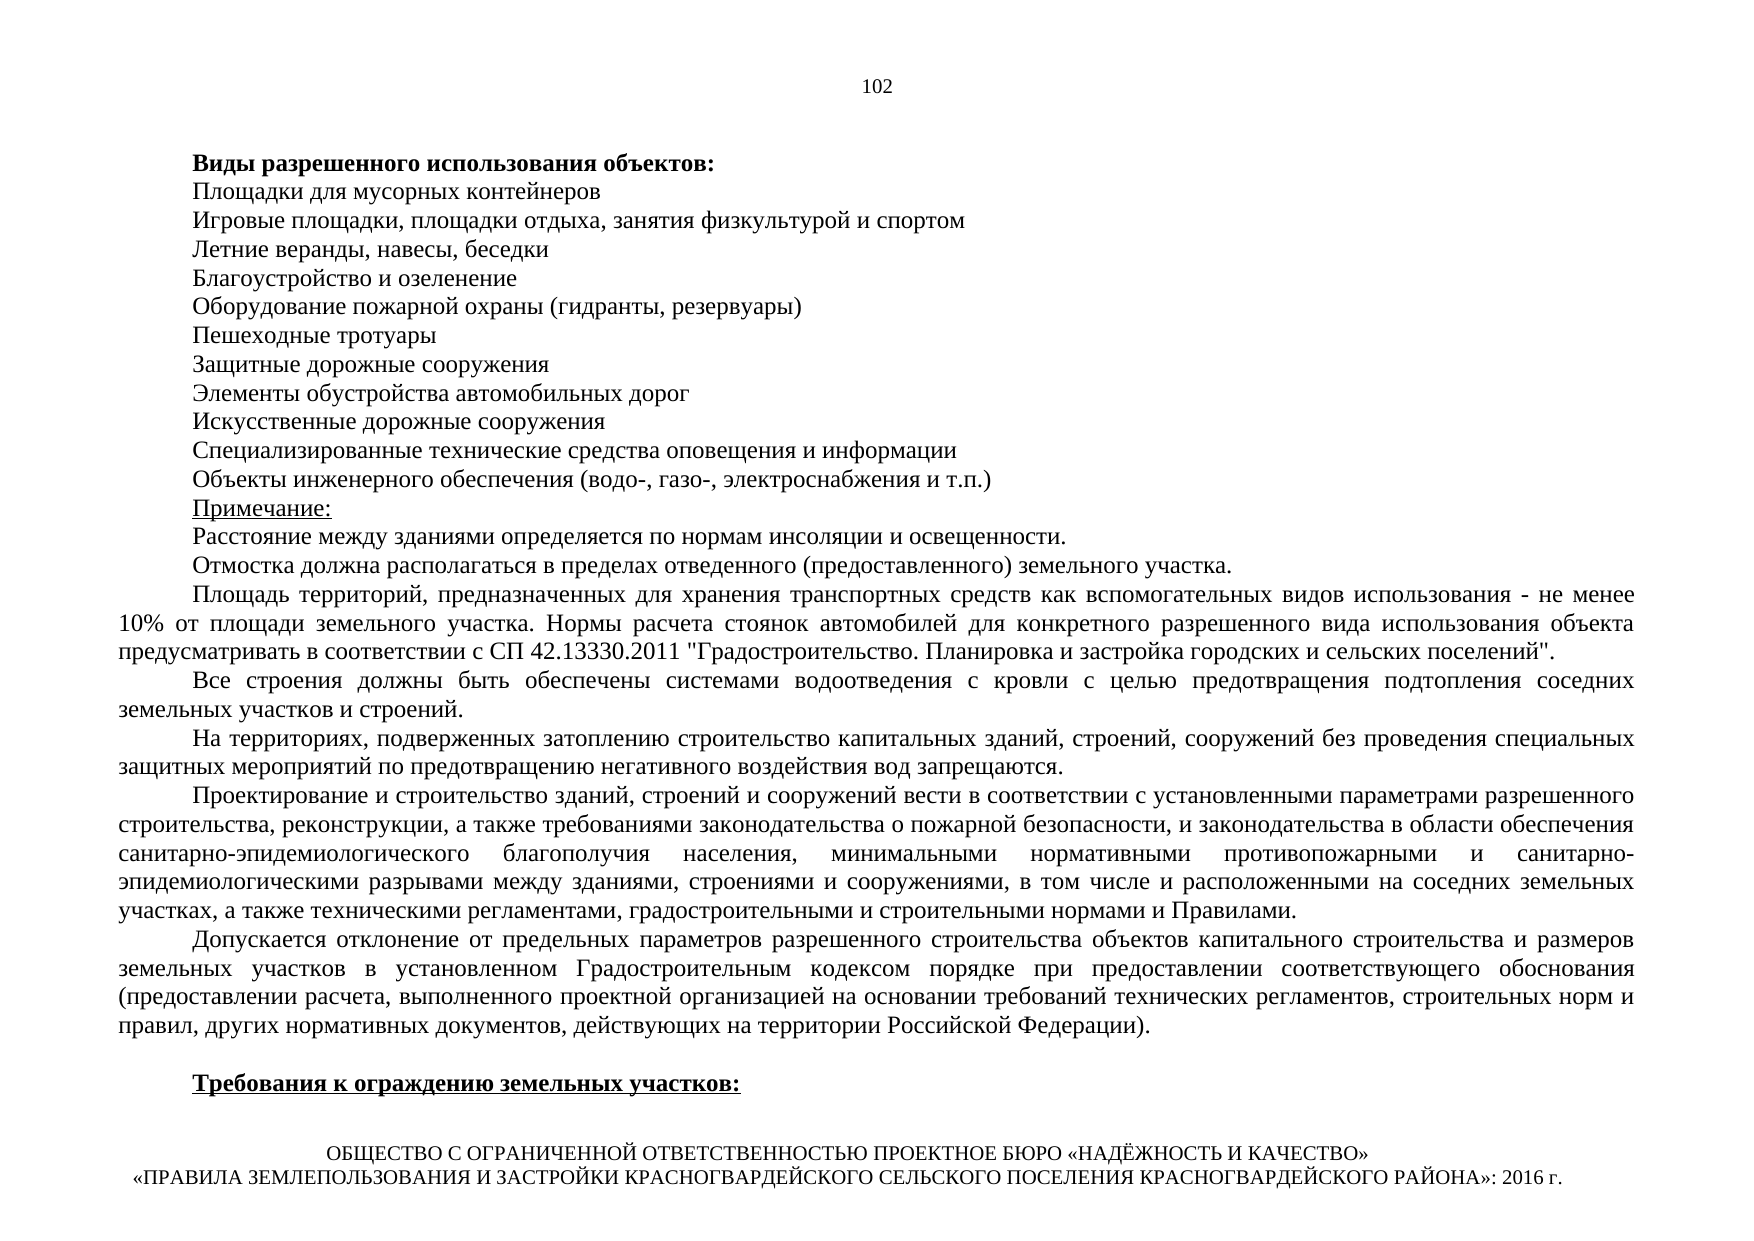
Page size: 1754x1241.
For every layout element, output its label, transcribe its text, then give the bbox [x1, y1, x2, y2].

text Искусственные дорожные сооружения [118, 406, 1636, 435]
text Оборудование пожарной охраны (гидранты, резервуары) [118, 291, 1636, 320]
text Требования к ограждению земельных участков: [118, 1068, 1636, 1096]
text Расстояние между зданиями определяется по нормам инсоляции и освещенности. [118, 521, 1636, 550]
text На территориях, подверженных затоплению строительство капитальных зданий, строений, сооружений без проведения специальных защитных мероприятий по предотвращению негативного воздействия вод запрещаются. [118, 723, 1636, 780]
text Проектирование и строительство зданий, строений и сооружений вести в соответствии с установленными параметрами разрешенного строительства, реконструкции, а также требованиями законодательства о пожарной безопасности, и законодательства в области обеспечения санитарно-эпидемиологического благополучия населения, минимальными нормативными противопожарными и санитарно-эпидемиологическими разрывами между зданиями, строениями и сооружениями, в том числе и расположенными на соседних земельных участках, а также техническими регламентами, градостроительными и строительными нормами и Правилами. [118, 780, 1636, 924]
text Площадки для мусорных контейнеров [118, 176, 1636, 205]
text Объекты инженерного обеспечения (водо-, газо-, электроснабжения и т.п.) [118, 464, 1636, 493]
text Летние веранды, навесы, беседки [118, 234, 1636, 263]
text Допускается отклонение от предельных параметров разрешенного строительства объектов капитального строительства и размеров земельных участков в установленном Градостроительным кодексом порядке при предоставлении соответствующего обоснования (предоставлении расчета, выполненного проектной организацией на основании требований технических регламентов, строительных норм и правил, других нормативных документов, действующих на территории Российской Федерации). [118, 924, 1636, 1039]
text Благоустройство и озеленение [118, 263, 1636, 291]
text Площадь территорий, предназначенных для хранения транспортных средств как вспомогательных видов использования - не менее 10% от площади земельного участка. Нормы расчета стоянок автомобилей для конкретного разрешенного вида использования объекта предусматривать в соответствии с СП 42.13330.2011 "Градостроительство. Планировка и застройка городских и сельских поселений". [118, 579, 1636, 665]
text Виды разрешенного использования объектов: [118, 148, 1636, 176]
text Специализированные технические средства оповещения и информации [118, 435, 1636, 464]
text Элементы обустройства автомобильных дорог [118, 378, 1636, 406]
text Отмостка должна располагаться в пределах отведенного (предоставленного) земельного участка. [118, 550, 1636, 579]
text Пешеходные тротуары [118, 320, 1636, 349]
text Игровые площадки, площадки отдыха, занятия физкультурой и спортом [118, 205, 1636, 234]
text Примечание: [118, 493, 1636, 521]
text Все строения должны быть обеспечены системами водоотведения с кровли с целью предотвращения подтопления соседних земельных участков и строений. [118, 665, 1636, 723]
text Защитные дорожные сооружения [118, 349, 1636, 378]
